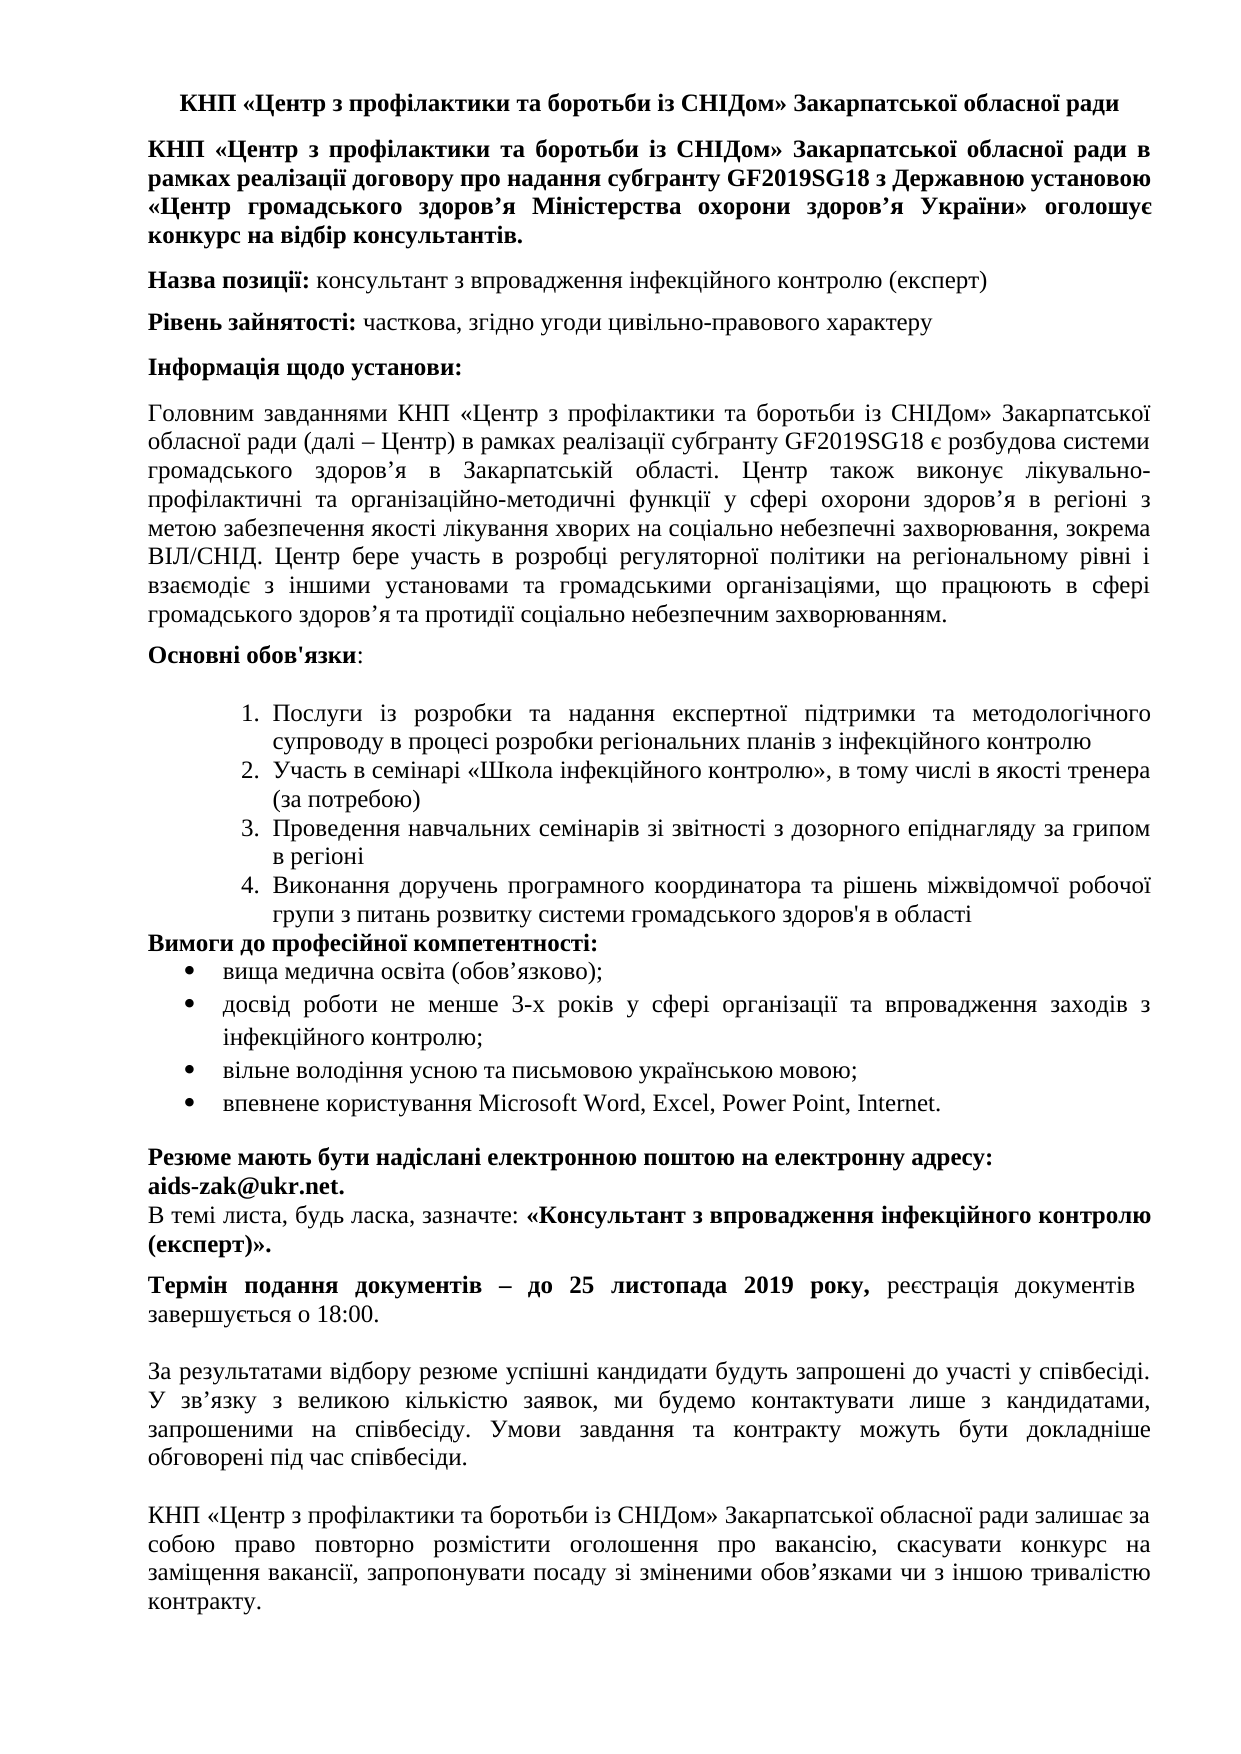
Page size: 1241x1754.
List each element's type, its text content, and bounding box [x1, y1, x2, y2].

list вища медична освіта (обов’язково); [185, 956, 1152, 985]
text Інформація щодо установи: [148, 352, 1152, 381]
text Вимоги до професійної компетентності: [148, 928, 1152, 956]
table_cell [192, 813, 261, 870]
text Рівень зайнятості: часткова, згідно угоди цивільно-правового характеру [148, 307, 1152, 336]
text Резюме мають бути надіслані електронною поштою на електронну адресу: [148, 1142, 1152, 1171]
text КНП «Центр з профілактики та боротьби із СНІДом» Закарпатської обласної ради [148, 88, 1152, 117]
list досвід роботи не менше 3-х років у сфері організації та впровадження заходів з інфекційного контролю; [185, 989, 1152, 1051]
table_cell [192, 870, 261, 928]
text КНП «Центр з профілактики та боротьби із СНІДом» Закарпатської обласної ради залишає за собою право повторно розмістити оголошення про вакансію, скасувати конкурс на заміщення вакансії, запропонувати посаду зі зміненими обов’язками чи з іншою тривалістю контракту. [148, 1500, 1152, 1615]
table_cell Участь в семінарі «Школа інфекційного контролю», в тому числі в якості тренера (за потребою) [261, 755, 1163, 813]
text aids-zak@ukr.net. [148, 1171, 1152, 1200]
text Головним завданнями КНП «Центр з профілактики та боротьби із СНІДом» Закарпатської обласної ради (далі – Центр) в рамках реалізації субгранту GF2019SG18 є розбудова системи громадського здоров’я в Закарпатській області. Центр також виконує лікувально-профілактичні та організаційно-методичні функції у сфері охорони здоров’я в регіоні з метою забезпечення якості лікування хворих на соціально небезпечні захворювання, зокрема ВІЛ/СНІД. Центр бере участь в розробці регуляторної політики на регіональному рівні і взаємодіє з іншими установами та громадськими організаціями, що працюють в сфері громадського здоров’я та протидії соціально небезпечним захворюванням. [148, 398, 1152, 628]
list вільне володіння усною та письмовою українською мовою; [185, 1056, 1152, 1084]
list впевнене користування Microsoft Word, Excel, Power Point, Internet. [185, 1088, 1152, 1117]
table_cell Проведення навчальних семінарів зі звітності з дозорного епіднагляду за грипом в регіоні [261, 813, 1163, 870]
text Термін подання документів – до 25 листопада 2019 року, реєстрація документів завершується о 18:00. [148, 1270, 1152, 1327]
text Основні обов'язки: [148, 640, 1152, 669]
table_header Послуги із розробки та надання експертної підтримки та методологічного супроводу в процесі розробки регіональних планів з інфекційного контролю [261, 698, 1163, 755]
text КНП «Центр з профілактики та боротьби із СНІДом» Закарпатської обласної ради в рамках реалізації договору про надання субгранту GF2019SG18 з Державною установою «Центр громадського здоров’я Міністерства охорони здоров’я України» оголошує конкурс на відбір консультантів. [148, 134, 1152, 249]
table_cell Виконання доручень програмного координатора та рішень міжвідомчої робочої групи з питань розвитку системи громадського здоров'я в області [261, 870, 1163, 928]
table_header [192, 698, 261, 755]
text В темі листа, будь ласка, зазначте: «Консультант з впровадження інфекційного контролю (експерт)». [148, 1200, 1152, 1257]
text Назва позиції: консультант з впровадження інфекційного контролю (експерт) [148, 266, 1152, 294]
text За результатами відбору резюме успішні кандидати будуть запрошені до участі у співбесіді. У зв’язку з великою кількістю заявок, ми будемо контактувати лише з кандидатами, запрошеними на співбесіду. Умови завдання та контракту можуть бути докладніше обговорені під час співбесіди. [148, 1356, 1152, 1471]
table_cell [192, 755, 261, 813]
